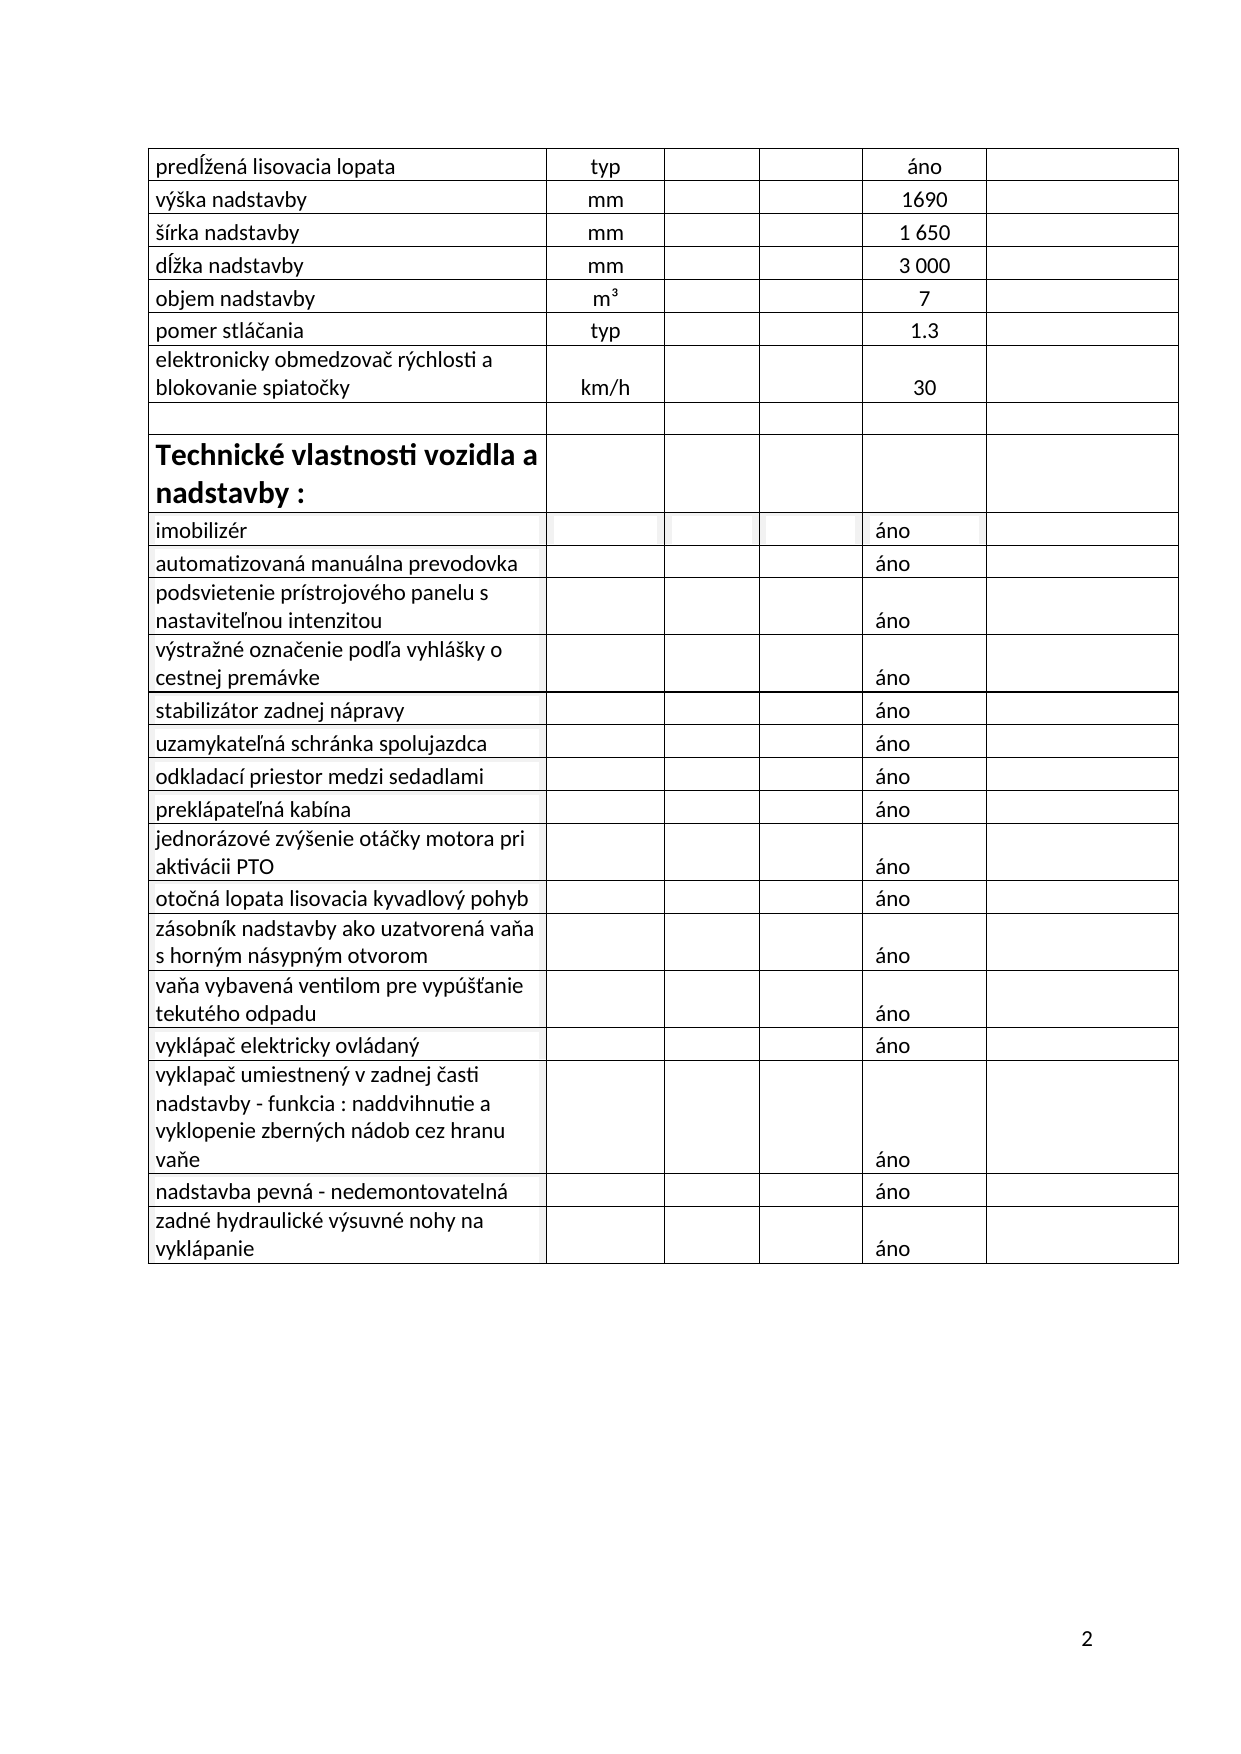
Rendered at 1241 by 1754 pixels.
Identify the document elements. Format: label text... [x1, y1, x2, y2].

table_cell áno [863, 758, 986, 790]
table_cell [987, 513, 1178, 544]
table_cell áno [863, 578, 986, 634]
table_cell [760, 149, 862, 180]
table_cell [987, 635, 1178, 691]
table_cell [665, 403, 759, 434]
table_cell áno [863, 693, 986, 724]
table_cell šírka nadstavby [149, 214, 546, 246]
table_cell [547, 791, 664, 823]
table_cell [987, 181, 1178, 213]
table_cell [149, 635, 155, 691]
table_cell [547, 635, 664, 691]
table_cell [987, 1028, 1178, 1059]
table_cell [760, 435, 862, 512]
table_cell [665, 881, 759, 913]
table_cell [987, 435, 1178, 512]
table_cell [547, 693, 664, 724]
table_cell km/h [547, 346, 664, 402]
table_cell [987, 824, 1178, 880]
table_cell [987, 247, 1178, 279]
table_cell [665, 824, 759, 880]
table_cell [547, 1061, 664, 1173]
table_cell [760, 758, 862, 790]
table_cell [987, 725, 1178, 757]
table_cell [987, 971, 1178, 1027]
table_cell [760, 513, 862, 544]
table_cell [987, 578, 1178, 634]
table_cell áno [863, 513, 986, 544]
table_cell [665, 149, 759, 180]
table_cell [665, 635, 759, 691]
table_cell [987, 280, 1178, 312]
table_cell [987, 791, 1178, 823]
table_cell [665, 247, 759, 279]
table_cell Technické vlastnosti vozidla a nadstavby : [149, 435, 546, 512]
table_cell výška nadstavby [149, 181, 546, 213]
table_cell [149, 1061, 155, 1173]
table_cell [987, 1174, 1178, 1206]
table_cell áno [863, 1174, 986, 1206]
table_cell áno [863, 1028, 986, 1059]
table_cell [547, 971, 664, 1027]
table_cell áno [863, 971, 986, 1027]
table_cell [987, 693, 1178, 724]
table_cell áno [863, 824, 986, 880]
table_cell [760, 693, 862, 724]
table_cell áno [863, 1207, 986, 1263]
table_cell [547, 578, 664, 634]
table_cell [665, 1028, 759, 1059]
table_cell [760, 824, 862, 880]
table_cell [665, 435, 759, 512]
table_cell odkladací priestor medzi sedadlami [149, 758, 546, 790]
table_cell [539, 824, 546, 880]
table_cell [547, 881, 664, 913]
table_cell [149, 403, 546, 434]
table_cell vyklápač elektricky ovládaný [149, 1028, 546, 1059]
table_cell [665, 725, 759, 757]
table_cell áno [863, 1061, 986, 1173]
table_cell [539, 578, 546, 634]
table_cell [547, 824, 664, 880]
table_cell mm [547, 181, 664, 213]
table_cell [665, 914, 759, 970]
table_cell [987, 1061, 1178, 1173]
table_cell [760, 403, 862, 434]
table_cell [665, 346, 759, 402]
table_cell [760, 181, 862, 213]
table_cell [547, 403, 664, 434]
table_cell [987, 1207, 1178, 1263]
table_cell [665, 280, 759, 312]
table_cell [665, 214, 759, 246]
table_cell [665, 1061, 759, 1173]
table_cell 3 000 [863, 247, 986, 279]
table_cell pomer stláčania [149, 313, 546, 344]
table_cell [547, 1028, 664, 1059]
table_cell [760, 971, 862, 1027]
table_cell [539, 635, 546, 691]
table_cell preklápateľná kabína [149, 791, 546, 823]
table_cell predĺžená lisovacia lopata [149, 149, 546, 180]
table_cell [665, 578, 759, 634]
table_cell [987, 758, 1178, 790]
table_cell [665, 313, 759, 344]
table_cell [665, 971, 759, 1027]
table_cell [547, 725, 664, 757]
table_cell [665, 791, 759, 823]
table_cell [760, 1061, 862, 1173]
table_cell [987, 214, 1178, 246]
table_cell nadstavba pevná - nedemontovatelná [149, 1174, 546, 1206]
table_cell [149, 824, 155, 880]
table_cell automatizovaná manuálna prevodovka [149, 546, 546, 577]
table_cell [547, 513, 664, 544]
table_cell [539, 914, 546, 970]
table_cell 1690 [863, 181, 986, 213]
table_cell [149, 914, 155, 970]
table_cell m³ [547, 280, 664, 312]
table_cell [547, 546, 664, 577]
table_cell [547, 758, 664, 790]
table_cell áno [863, 149, 986, 180]
table_cell 30 [863, 346, 986, 402]
table_cell [760, 247, 862, 279]
table_cell imobilizér [149, 513, 546, 544]
table_cell áno [863, 791, 986, 823]
table_cell [665, 513, 759, 544]
table_cell [760, 280, 862, 312]
table_cell [863, 435, 986, 512]
table_cell [760, 578, 862, 634]
table_cell 1 650 [863, 214, 986, 246]
table_cell [760, 313, 862, 344]
table_cell [547, 435, 664, 512]
table_cell [665, 1174, 759, 1206]
table_cell [665, 693, 759, 724]
table_cell áno [863, 725, 986, 757]
table_cell [760, 1028, 862, 1059]
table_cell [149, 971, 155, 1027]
table_cell [760, 914, 862, 970]
table_cell [987, 914, 1178, 970]
table_cell [987, 546, 1178, 577]
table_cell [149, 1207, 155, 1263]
table_cell áno [863, 635, 986, 691]
table_cell 1.3 [863, 313, 986, 344]
table_cell [760, 1174, 862, 1206]
table_cell [760, 791, 862, 823]
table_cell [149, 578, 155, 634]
table_cell [760, 635, 862, 691]
table_cell [760, 725, 862, 757]
table_cell [987, 346, 1178, 402]
table_cell [987, 403, 1178, 434]
table_cell [665, 546, 759, 577]
table_cell áno [863, 546, 986, 577]
table_cell objem nadstavby [149, 280, 546, 312]
table_cell [760, 346, 862, 402]
table_cell typ [547, 149, 664, 180]
table_cell uzamykateľná schránka spolujazdca [149, 725, 546, 757]
table_cell 7 [863, 280, 986, 312]
table_cell [987, 313, 1178, 344]
table_cell [665, 758, 759, 790]
table_cell [760, 1207, 862, 1263]
table_cell [987, 149, 1178, 180]
table_cell mm [547, 214, 664, 246]
table_cell áno [863, 881, 986, 913]
table_cell [760, 546, 862, 577]
table_cell [665, 1207, 759, 1263]
table_cell [760, 214, 862, 246]
table_cell [547, 914, 664, 970]
table_cell dĺžka nadstavby [149, 247, 546, 279]
table_cell [665, 181, 759, 213]
table_cell áno [863, 914, 986, 970]
table_cell [547, 1207, 664, 1263]
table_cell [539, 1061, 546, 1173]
table_cell [760, 881, 862, 913]
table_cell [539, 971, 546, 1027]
table_cell elektronicky obmedzovač rýchlosti a blokovanie spiatočky [149, 346, 546, 402]
table_cell [547, 1174, 664, 1206]
table_cell stabilizátor zadnej nápravy [149, 693, 546, 724]
table_cell mm [547, 247, 664, 279]
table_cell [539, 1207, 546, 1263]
table_cell typ [547, 313, 664, 344]
table_cell [863, 403, 986, 434]
table_cell [987, 881, 1178, 913]
table_cell otočná lopata lisovacia kyvadlový pohyb [149, 881, 546, 913]
